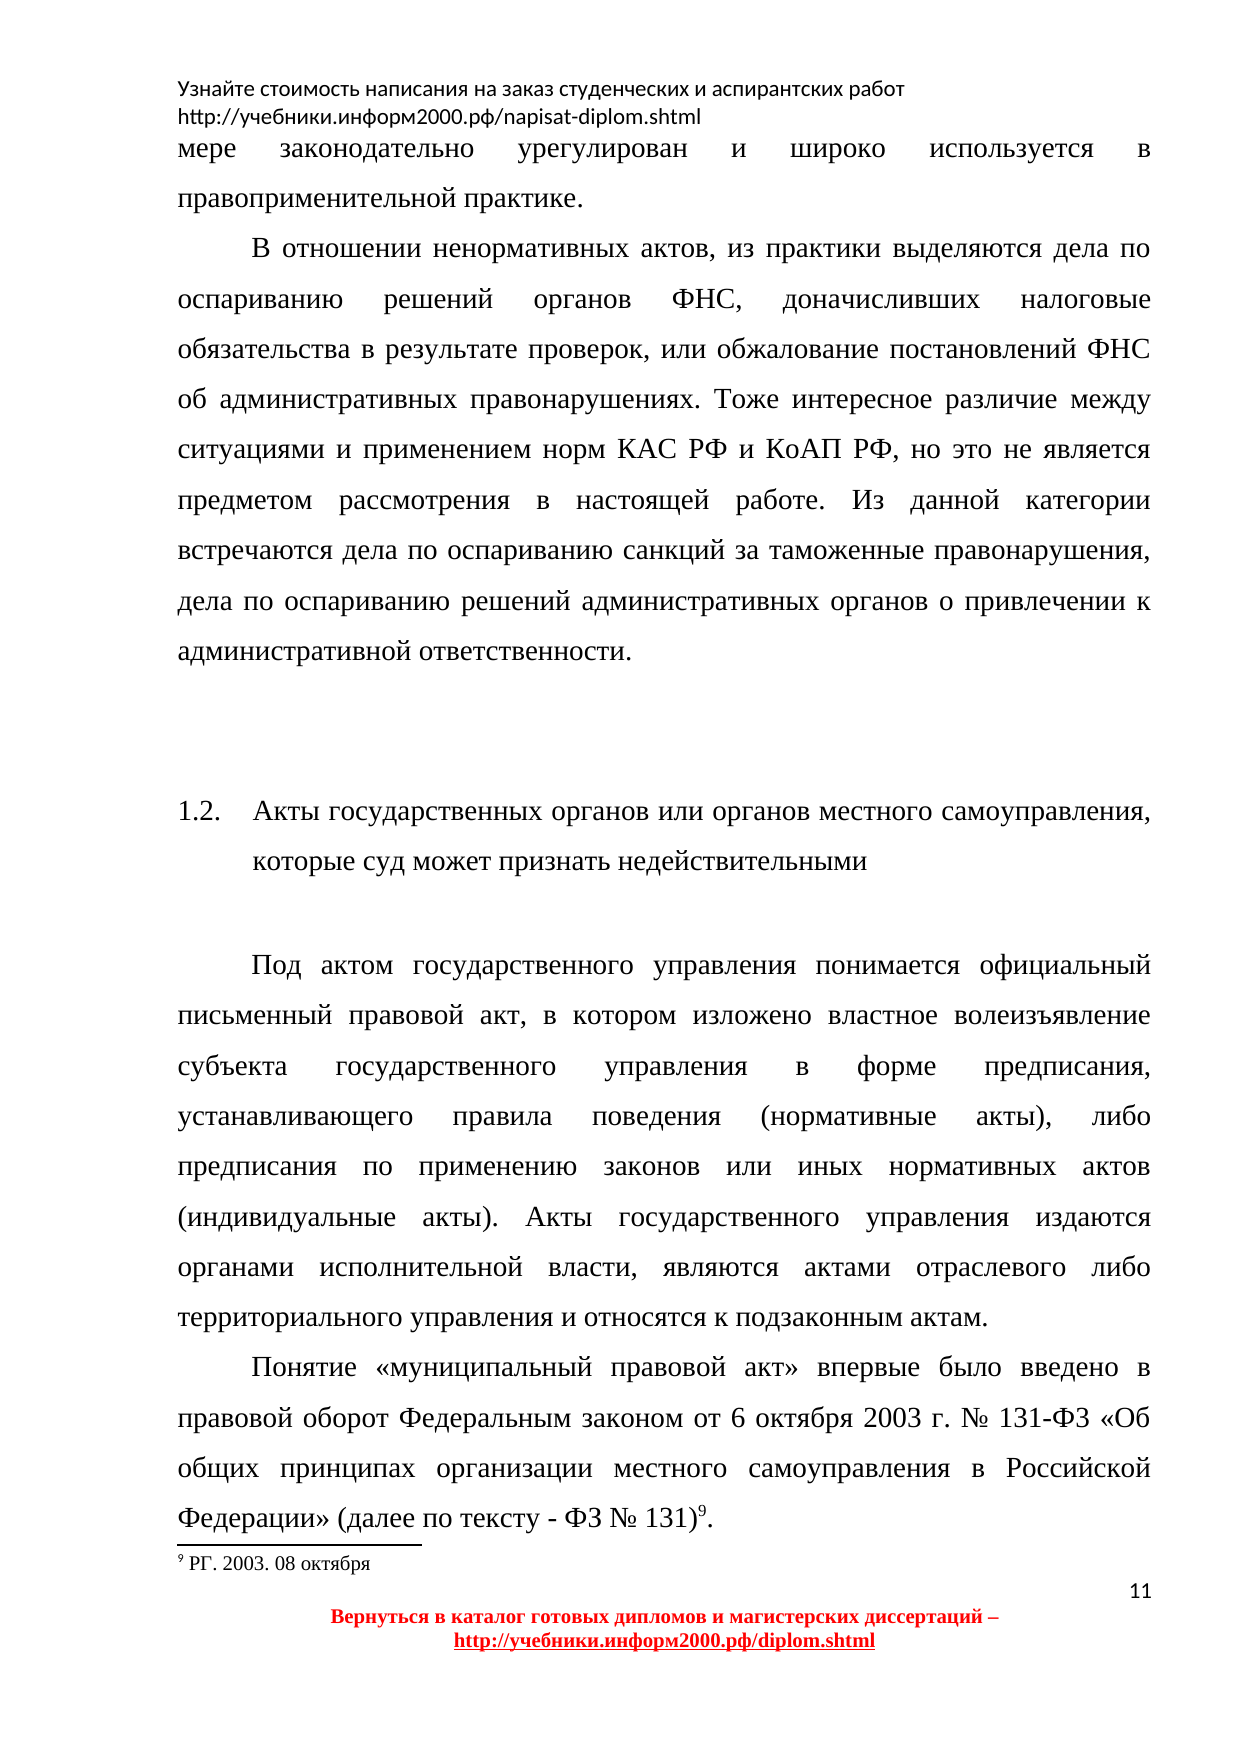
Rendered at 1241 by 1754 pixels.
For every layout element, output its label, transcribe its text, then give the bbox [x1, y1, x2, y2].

subtitle Акты государственных органов или органов местного самоуправления, которые суд может признать недействительными [177, 793, 1152, 877]
text В отношении ненормативных актов, из практики выделяются дела по оспариванию решений органов ФНС, доначисливших налоговые обязательства в результате проверок, или обжалование постановлений ФНС об административных правонарушениях. Тоже интересное различие между ситуациями и применением норм КАС РФ и КоАП РФ, но это не является предметом рассмотрения в настоящей работе. Из данной категории встречаются дела по оспариванию санкций за таможенные правонарушения, дела по оспариванию решений административных органов о привлечении к административной ответственности. [177, 230, 1152, 666]
text Понятие «муниципальный правовой акт» впервые было введено в правовой оборот Федеральным законом от 6 октября 2003 г. № 131-Ф3 «Об общих принципах организации местного самоуправления в Российской Федерации» (далее по тексту - ФЗ № 131). [177, 1349, 1152, 1534]
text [177, 130, 1152, 214]
text Под актом государственного управления понимается официальный письменный правовой акт, в котором изложено властное волеизъявление субъекта государственного управления в форме предписания, устанавливающего правила поведения (нормативные акты), либо предписания по применению законов или иных нормативных актов (индивидуальные акты). Акты государственного управления издаются органами исполнительной власти, являются актами отраслевого либо территориального управления и относятся к подзаконным актам. [177, 947, 1152, 1333]
